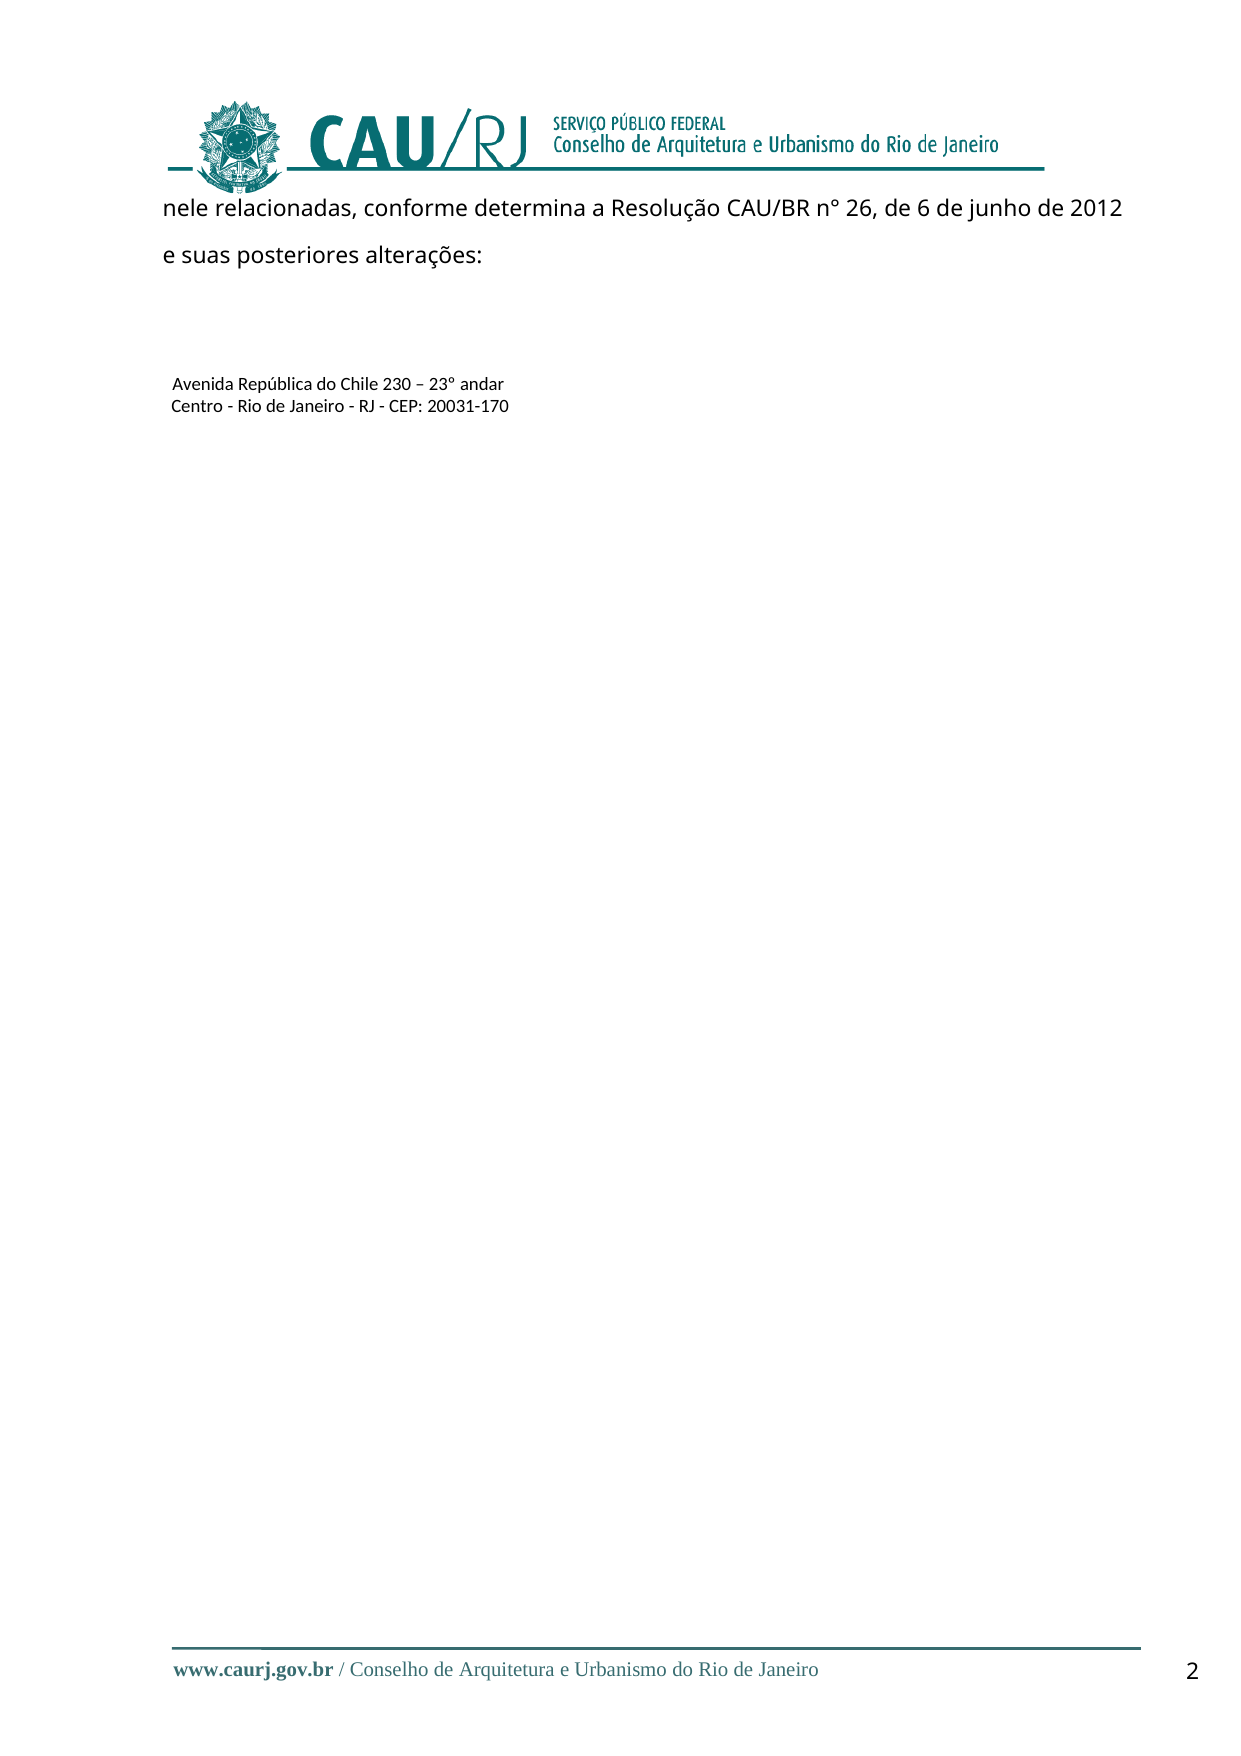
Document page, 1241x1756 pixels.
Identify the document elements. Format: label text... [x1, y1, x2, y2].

text Avenida República do Chile 230 – 23º andar Centro - Rio de Janeiro - RJ - CEP: 20031-170 [171, 372, 510, 418]
picture [167, 101, 1045, 192]
